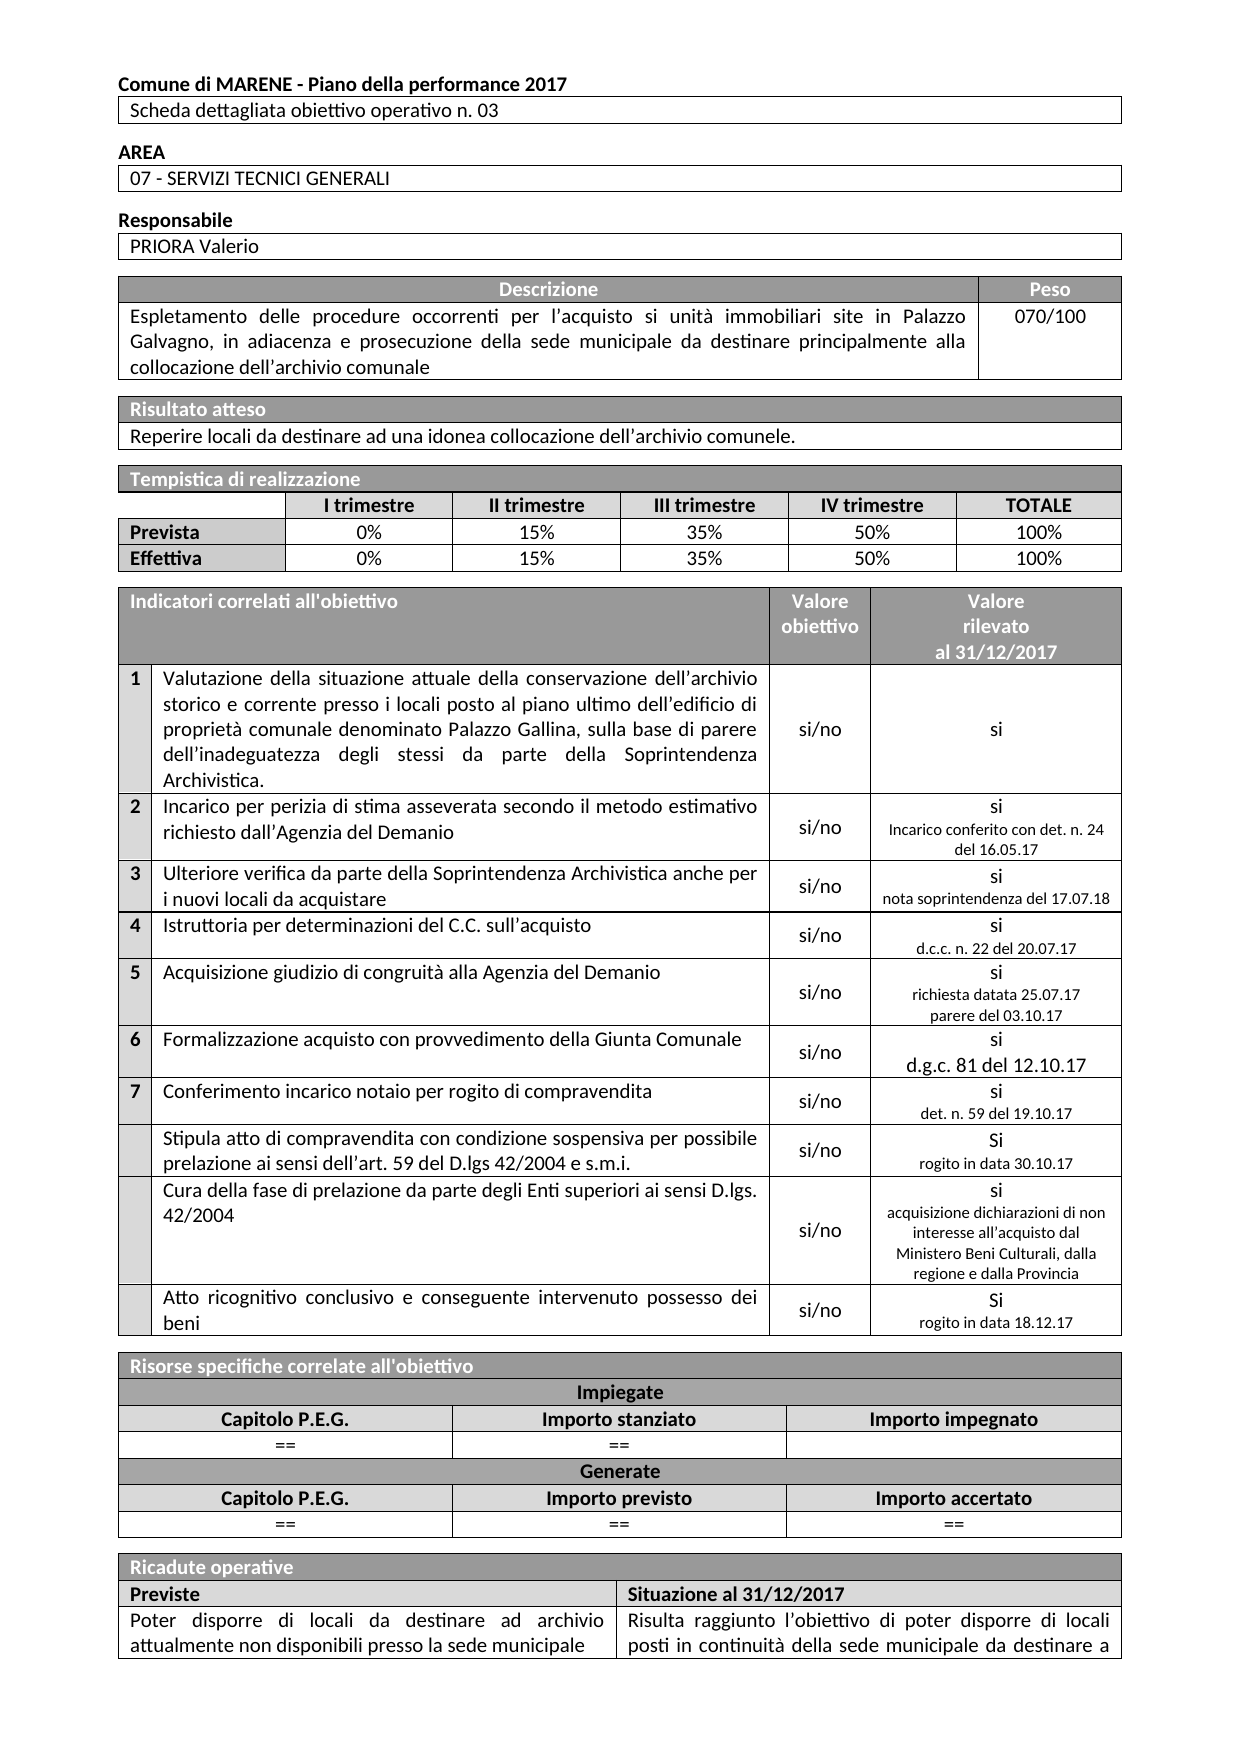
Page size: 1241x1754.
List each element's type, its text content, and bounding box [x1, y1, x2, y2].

table_cell 0% [286, 519, 452, 544]
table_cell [119, 1607, 616, 1658]
table_header Tempistica di realizzazione [119, 466, 1121, 491]
table_cell Incarico per perizia di stima asseverata secondo il metodo estimativo richiesto dall’Agenzia del Demanio [152, 794, 769, 859]
table_cell == [787, 1512, 1121, 1537]
table_header PRIORA Valerio [119, 234, 1121, 259]
table_cell Previste [119, 1581, 616, 1606]
table_header Valore rilevato al 31/12/2017 [871, 588, 1121, 664]
text AREA [118, 139, 1122, 164]
table_cell [119, 493, 285, 518]
table_cell == [119, 1432, 452, 1458]
table_cell Si rogito in data 18.12.17 [871, 1285, 1121, 1335]
table_cell == [453, 1432, 786, 1458]
table_cell 15% [453, 545, 620, 571]
table_cell Ulteriore verifica da parte della Soprintendenza Archivistica anche per i nuovi locali da acquistare [152, 861, 769, 911]
table_header Scheda dettagliata obiettivo operativo n. 03 [119, 97, 1121, 123]
table_header Risorse specifiche correlate all'obiettivo [119, 1353, 1121, 1378]
table_cell II trimestre [453, 493, 620, 518]
table_cell Istruttoria per determinazioni del C.C. sull’acquisto [152, 913, 769, 958]
table_cell Situazione al 31/12/2017 [617, 1581, 1121, 1606]
text Responsabile [118, 207, 1122, 233]
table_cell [617, 1607, 1121, 1658]
table_cell si richiesta datata 25.07.17 parere del 03.10.17 [871, 959, 1121, 1025]
table_header 07 - SERVIZI TECNICI GENERALI [119, 166, 1121, 191]
table_cell 35% [621, 519, 788, 544]
table_cell Impiegate [119, 1379, 1121, 1405]
table_cell 4 [119, 913, 151, 958]
table_header Indicatori correlati all'obiettivo [119, 588, 769, 664]
table_cell [119, 1285, 151, 1335]
table_cell Importo stanziato [453, 1406, 786, 1431]
table_cell 1 [119, 665, 151, 792]
table_cell Cura della fase di prelazione da parte degli Enti superiori ai sensi D.lgs. 42/2004 [152, 1177, 769, 1283]
table_cell si acquisizione dichiarazioni di non interesse all’acquisto dal Ministero Beni Culturali, dalla regione e dalla Provincia [871, 1177, 1121, 1283]
table_cell Generate [119, 1459, 1121, 1484]
table_cell Importo previsto [453, 1485, 786, 1511]
table_cell si det. n. 59 del 19.10.17 [871, 1078, 1121, 1124]
table_cell Importo impegnato [787, 1406, 1121, 1431]
table_header Valore obiettivo [770, 588, 870, 664]
table_header Peso [979, 277, 1121, 302]
table_cell 070/100 [979, 303, 1121, 379]
table_cell si Incarico conferito con det. n. 24 del 16.05.17 [871, 794, 1121, 859]
table_cell 5 [119, 959, 151, 1025]
table_cell 2 [119, 794, 151, 859]
table_cell 100% [957, 519, 1121, 544]
table_cell si/no [770, 1285, 870, 1335]
table_cell si/no [770, 665, 870, 792]
table_cell Reperire locali da destinare ad una idonea collocazione dell’archivio comunele. [119, 423, 1121, 448]
table_cell 35% [621, 545, 788, 571]
table_cell si/no [770, 1026, 870, 1077]
table_cell Effettiva [119, 545, 285, 571]
table_cell Acquisizione giudizio di congruità alla Agenzia del Demanio [152, 959, 769, 1025]
table_cell 3 [119, 861, 151, 911]
table_cell Capitolo P.E.G. [119, 1406, 452, 1431]
table_cell Espletamento delle procedure occorrenti per l’acquisto si unità immobiliari site in Palazzo Galvagno, in adiacenza e prosecuzione della sede municipale da destinare principalmente alla collocazione dell’archivio comunale [119, 303, 978, 379]
table_cell Stipula atto di compravendita con condizione sospensiva per possibile prelazione ai sensi dell’art. 59 del D.lgs 42/2004 e s.m.i. [152, 1125, 769, 1176]
table_cell [787, 1432, 1121, 1458]
table_cell [119, 1177, 151, 1283]
table_cell Valutazione della situazione attuale della conservazione dell’archivio storico e corrente presso i locali posto al piano ultimo dell’edificio di proprietà comunale denominato Palazzo Gallina, sulla base di parere dell’inadeguatezza degli stessi da parte della Soprintendenza Archivistica. [152, 665, 769, 792]
text Comune di MARENE - Piano della performance 2017 [118, 71, 1122, 96]
table_cell Formalizzazione acquisto con provvedimento della Giunta Comunale [152, 1026, 769, 1077]
table_cell == [453, 1512, 786, 1537]
table_cell IV trimestre [789, 493, 956, 518]
table_cell si/no [770, 861, 870, 911]
table_cell Atto ricognitivo conclusivo e conseguente intervenuto possesso dei beni [152, 1285, 769, 1335]
table_cell si/no [770, 913, 870, 958]
table_cell 15% [453, 519, 620, 544]
table_cell 50% [789, 519, 956, 544]
table_cell si d.g.c. 81 del 12.10.17 [871, 1026, 1121, 1077]
table_cell Importo accertato [787, 1485, 1121, 1511]
table_cell si d.c.c. n. 22 del 20.07.17 [871, 913, 1121, 958]
table_cell si/no [770, 1078, 870, 1124]
table_cell Conferimento incarico notaio per rogito di compravendita [152, 1078, 769, 1124]
table_cell I trimestre [286, 493, 452, 518]
table_cell si/no [770, 794, 870, 859]
table_cell 100% [957, 545, 1121, 571]
table_cell TOTALE [957, 493, 1121, 518]
table_cell Si rogito in data 30.10.17 [871, 1125, 1121, 1176]
table_cell Prevista [119, 519, 285, 544]
table_cell si/no [770, 959, 870, 1025]
table_cell si/no [770, 1177, 870, 1283]
table_cell III trimestre [621, 493, 788, 518]
table_cell 0% [286, 545, 452, 571]
table_cell 6 [119, 1026, 151, 1077]
table_header Descrizione [119, 277, 978, 302]
table_header Ricadute operative [119, 1554, 1121, 1580]
table_cell 7 [119, 1078, 151, 1124]
table_cell si nota soprintendenza del 17.07.18 [871, 861, 1121, 911]
table_header Risultato atteso [119, 397, 1121, 422]
table_cell 50% [789, 545, 956, 571]
table_cell == [119, 1512, 452, 1537]
table_cell si [871, 665, 1121, 792]
table_cell si/no [770, 1125, 870, 1176]
table_cell Capitolo P.E.G. [119, 1485, 452, 1511]
table_cell [119, 1125, 151, 1176]
